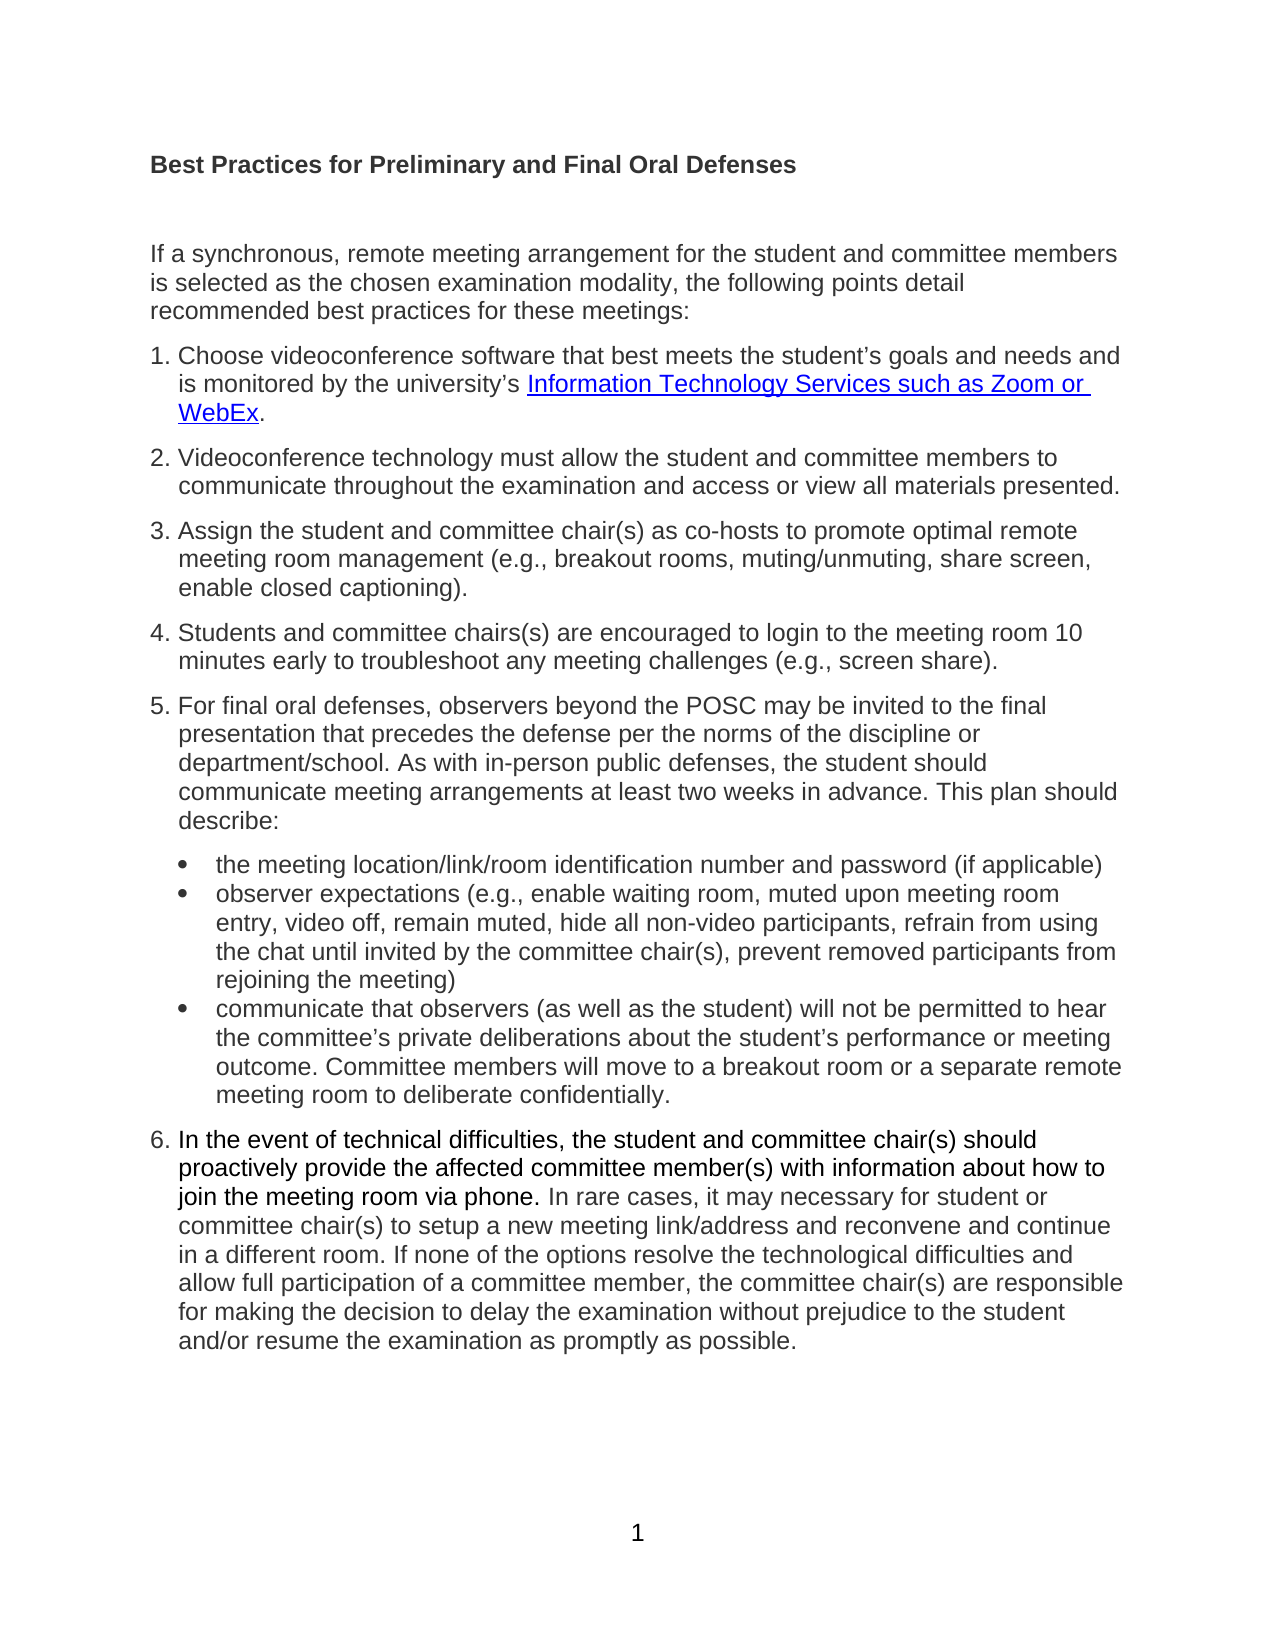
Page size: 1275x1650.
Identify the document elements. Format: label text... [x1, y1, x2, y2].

list communicate that observers (as well as the student) will not be permitted to hear the committee’s private deliberations about the student’s performance or meeting outcome. Committee members will move to a breakout room or a separate remote meeting room to deliberate confidentially. [178, 994, 1125, 1109]
text 2. Videoconference technology must allow the student and committee members to communicate throughout the examination and access or view all materials presented. [150, 442, 1125, 500]
list observer expectations (e.g., enable waiting room, muted upon meeting room entry, video off, remain muted, hide all non-video participants, refrain from using the chat until invited by the committee chair(s), prevent removed participants from rejoining the meeting) [178, 879, 1125, 994]
text If a synchronous, remote meeting arrangement for the student and committee members is selected as the chosen examination modality, the following points detail recommended best practices for these meetings: [150, 239, 1125, 325]
text 4. Students and committee chairs(s) are encouraged to login to the meeting room 10 minutes early to troubleshoot any meeting challenges (e.g., screen share). [150, 617, 1125, 675]
text Best Practices for Preliminary and Final Oral Defenses [150, 150, 1125, 179]
list the meeting location/link/room identification number and password (if applicable) [178, 850, 1125, 879]
text 6. In the event of technical difficulties, the student and committee chair(s) should proactively provide the affected committee member(s) with information about how to join the meeting room via phone. In rare cases, it may necessary for student or committee chair(s) to setup a new meeting link/address and reconvene and continue in a different room. If none of the options resolve the technological difficulties and allow full participation of a committee member, the committee chair(s) are responsible for making the decision to delay the examination without prejudice to the student and/or resume the examination as promptly as possible. [150, 1125, 1125, 1355]
text 1. Choose videoconference software that best meets the student’s goals and needs and is monitored by the university’s Information Technology Services such as Zoom or WebEx. [150, 341, 1125, 427]
text 5. For final oral defenses, observers beyond the POSC may be invited to the final presentation that precedes the defense per the norms of the discipline or department/school. As with in-person public defenses, the student should communicate meeting arrangements at least two weeks in advance. This plan should describe: [150, 691, 1125, 834]
text 3. Assign the student and committee chair(s) as co-hosts to promote optimal remote meeting room management (e.g., breakout rooms, muting/unmuting, share screen, enable closed captioning). [150, 516, 1125, 602]
